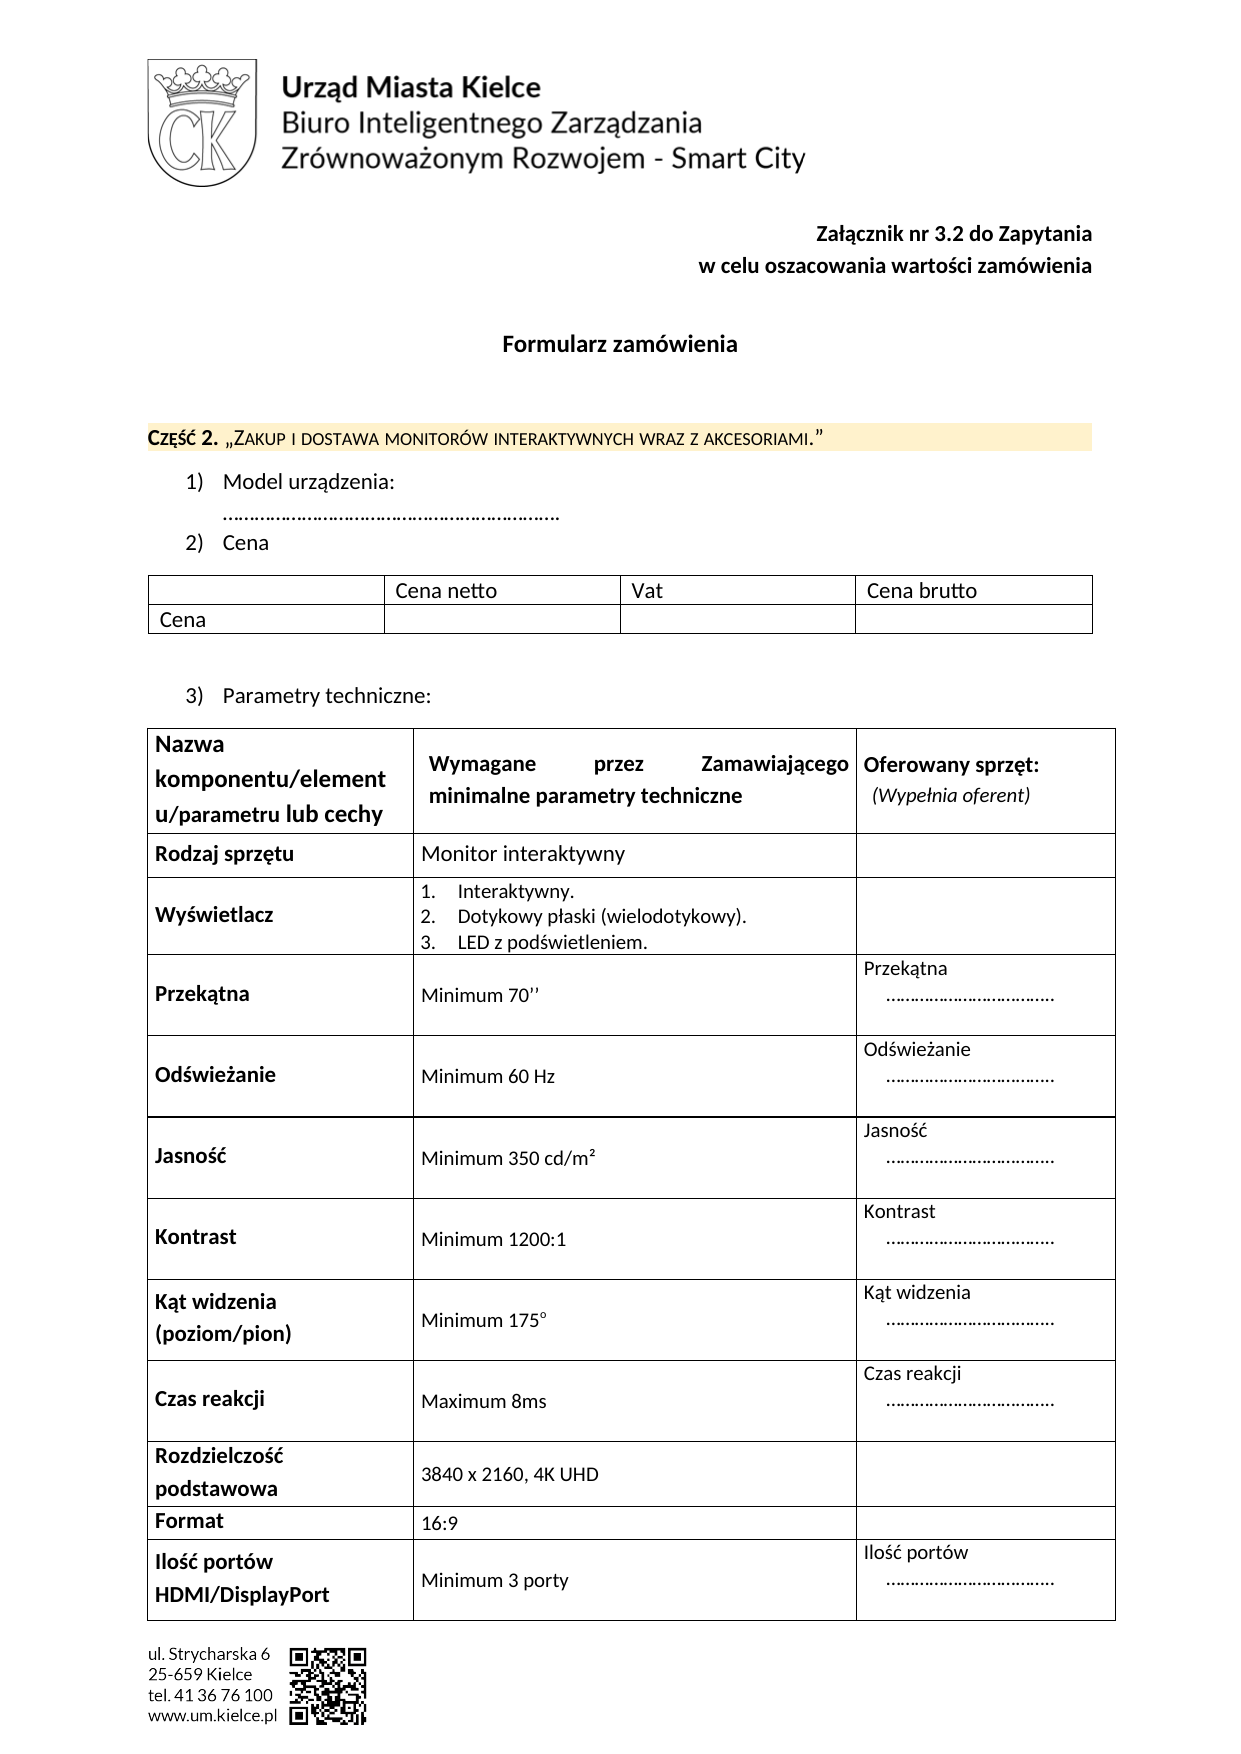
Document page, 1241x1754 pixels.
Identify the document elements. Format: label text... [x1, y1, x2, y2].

table_cell Kontrast [148, 1199, 413, 1278]
table_header Wymagane przez Zamawiającego minimalne parametry techniczne [414, 729, 856, 833]
table_cell [857, 834, 1115, 877]
table_cell [857, 1507, 1115, 1538]
table_cell Ilość portów HDMI/DisplayPort [148, 1540, 413, 1619]
table_cell Przekątna [148, 955, 413, 1035]
text Załącznik nr 3.2 do Zapytania [148, 219, 1092, 247]
table_header Cena netto [385, 576, 620, 604]
table_cell Cena [149, 605, 384, 633]
list Parametry techniczne: [185, 681, 1092, 709]
table_cell Minimum 60 Hz [414, 1036, 856, 1116]
table_cell Format [148, 1507, 413, 1538]
table_cell 16:9 [414, 1507, 856, 1538]
table_header [149, 576, 384, 604]
table_cell Kąt widzenia …………………………….. [857, 1280, 1115, 1359]
text Formularz zamówienia [148, 328, 1092, 359]
table_cell Minimum 3 porty [414, 1540, 856, 1619]
table_header Oferowany sprzęt: (Wypełnia oferent) [857, 729, 1115, 833]
table_header Cena brutto [856, 576, 1092, 604]
table_cell Wyświetlacz [148, 878, 413, 954]
list Model urządzenia: [185, 467, 1092, 495]
table_cell [857, 1442, 1115, 1506]
list Cena [185, 528, 1092, 556]
table_cell Minimum 175o [414, 1280, 856, 1359]
table_cell Rodzaj sprzętu [148, 834, 413, 877]
picture [147, 1645, 367, 1725]
table_cell Czas reakcji [148, 1361, 413, 1441]
table_header Vat [621, 576, 855, 604]
picture [147, 59, 806, 187]
table_cell Jasność [148, 1118, 413, 1197]
table_cell Minimum 350 cd/m² [414, 1118, 856, 1197]
table_cell Minimum 70’’ [414, 955, 856, 1035]
table_cell 3840 x 2160, 4K UHD [414, 1442, 856, 1506]
table_cell Kontrast …………………………….. [857, 1199, 1115, 1278]
table_cell [621, 605, 855, 633]
table_cell [385, 605, 620, 633]
table_cell Przekątna …………………………….. [857, 955, 1115, 1035]
table_cell Jasność …………………………….. [857, 1118, 1115, 1197]
text w celu oszacowania wartości zamówienia [148, 251, 1092, 279]
table_cell Ilość portów …………………………….. [857, 1540, 1115, 1619]
table_header Nazwa komponentu/elementu/parametru lub cechy [148, 729, 413, 833]
table_cell Maximum 8ms [414, 1361, 856, 1441]
table_cell Odświeżanie [148, 1036, 413, 1116]
table_cell Interaktywny. Dotykowy płaski (wielodotykowy). LED z podświetleniem. [414, 878, 856, 954]
table_cell Minimum 1200:1 [414, 1199, 856, 1278]
table_cell [857, 878, 1115, 954]
list ………………………………………………………. [223, 498, 1092, 526]
table_cell Czas reakcji …………………………….. [857, 1361, 1115, 1441]
table_cell Rozdzielczość podstawowa [148, 1442, 413, 1506]
table_cell [856, 605, 1092, 633]
table_cell Kąt widzenia (poziom/pion) [148, 1280, 413, 1359]
table_cell Monitor interaktywny [414, 834, 856, 877]
text Część 2. „Zakup i dostawa monitorów interaktywnych wraz z akcesoriami.” [148, 423, 1092, 451]
table_cell Odświeżanie …………………………….. [857, 1036, 1115, 1116]
